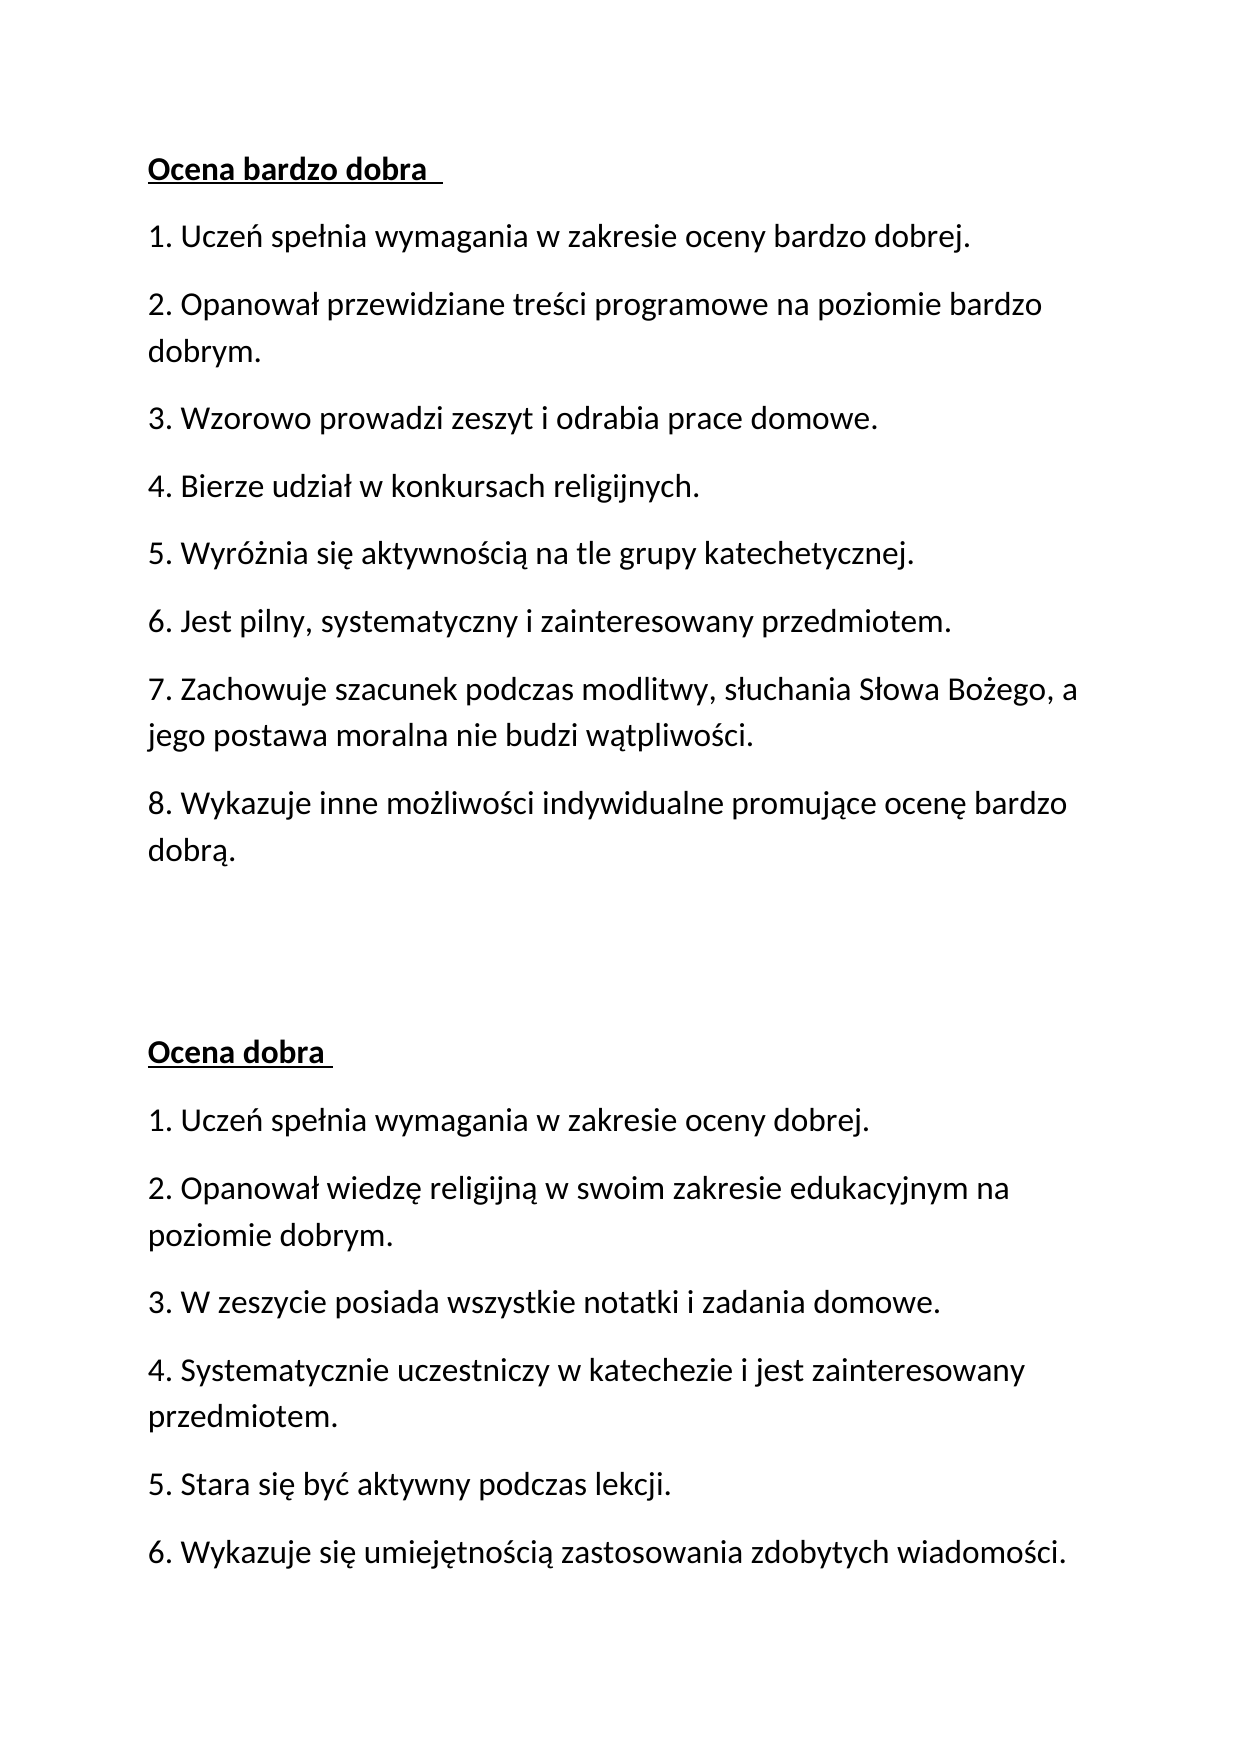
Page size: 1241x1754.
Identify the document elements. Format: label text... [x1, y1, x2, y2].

text 5. Stara się być aktywny podczas lekcji. [148, 1463, 1093, 1504]
text 3. Wzorowo prowadzi zeszyt i odrabia prace domowe. [148, 397, 1093, 438]
text 5. Wyróżnia się aktywnością na tle grupy katechetycznej. [148, 532, 1093, 573]
text 7. Zachowuje szacunek podczas modlitwy, słuchania Słowa Bożego, a jego postawa moralna nie budzi wątpliwości. [148, 668, 1093, 755]
text 8. Wykazuje inne możliwości indywidualne promujące ocenę bardzo dobrą. [148, 782, 1093, 869]
text 1. Uczeń spełnia wymagania w zakresie oceny dobrej. [148, 1099, 1093, 1140]
text 4. Bierze udział w konkursach religijnych. [148, 465, 1093, 506]
text Ocena bardzo dobra [148, 148, 1093, 188]
text 3. W zeszycie posiada wszystkie notatki i zadania domowe. [148, 1281, 1093, 1322]
text 1. Uczeń spełnia wymagania w zakresie oceny bardzo dobrej. [148, 215, 1093, 256]
text 6. Jest pilny, systematyczny i zainteresowany przedmiotem. [148, 600, 1093, 641]
text 2. Opanował przewidziane treści programowe na poziomie bardzo dobrym. [148, 283, 1093, 370]
text 2. Opanował wiedzę religijną w swoim zakresie edukacyjnym na poziomie dobrym. [148, 1167, 1093, 1254]
text Ocena dobra [148, 1032, 1093, 1072]
text 4. Systematycznie uczestniczy w katechezie i jest zainteresowany przedmiotem. [148, 1349, 1093, 1436]
text 6. Wykazuje się umiejętnością zastosowania zdobytych wiadomości. [148, 1531, 1093, 1571]
